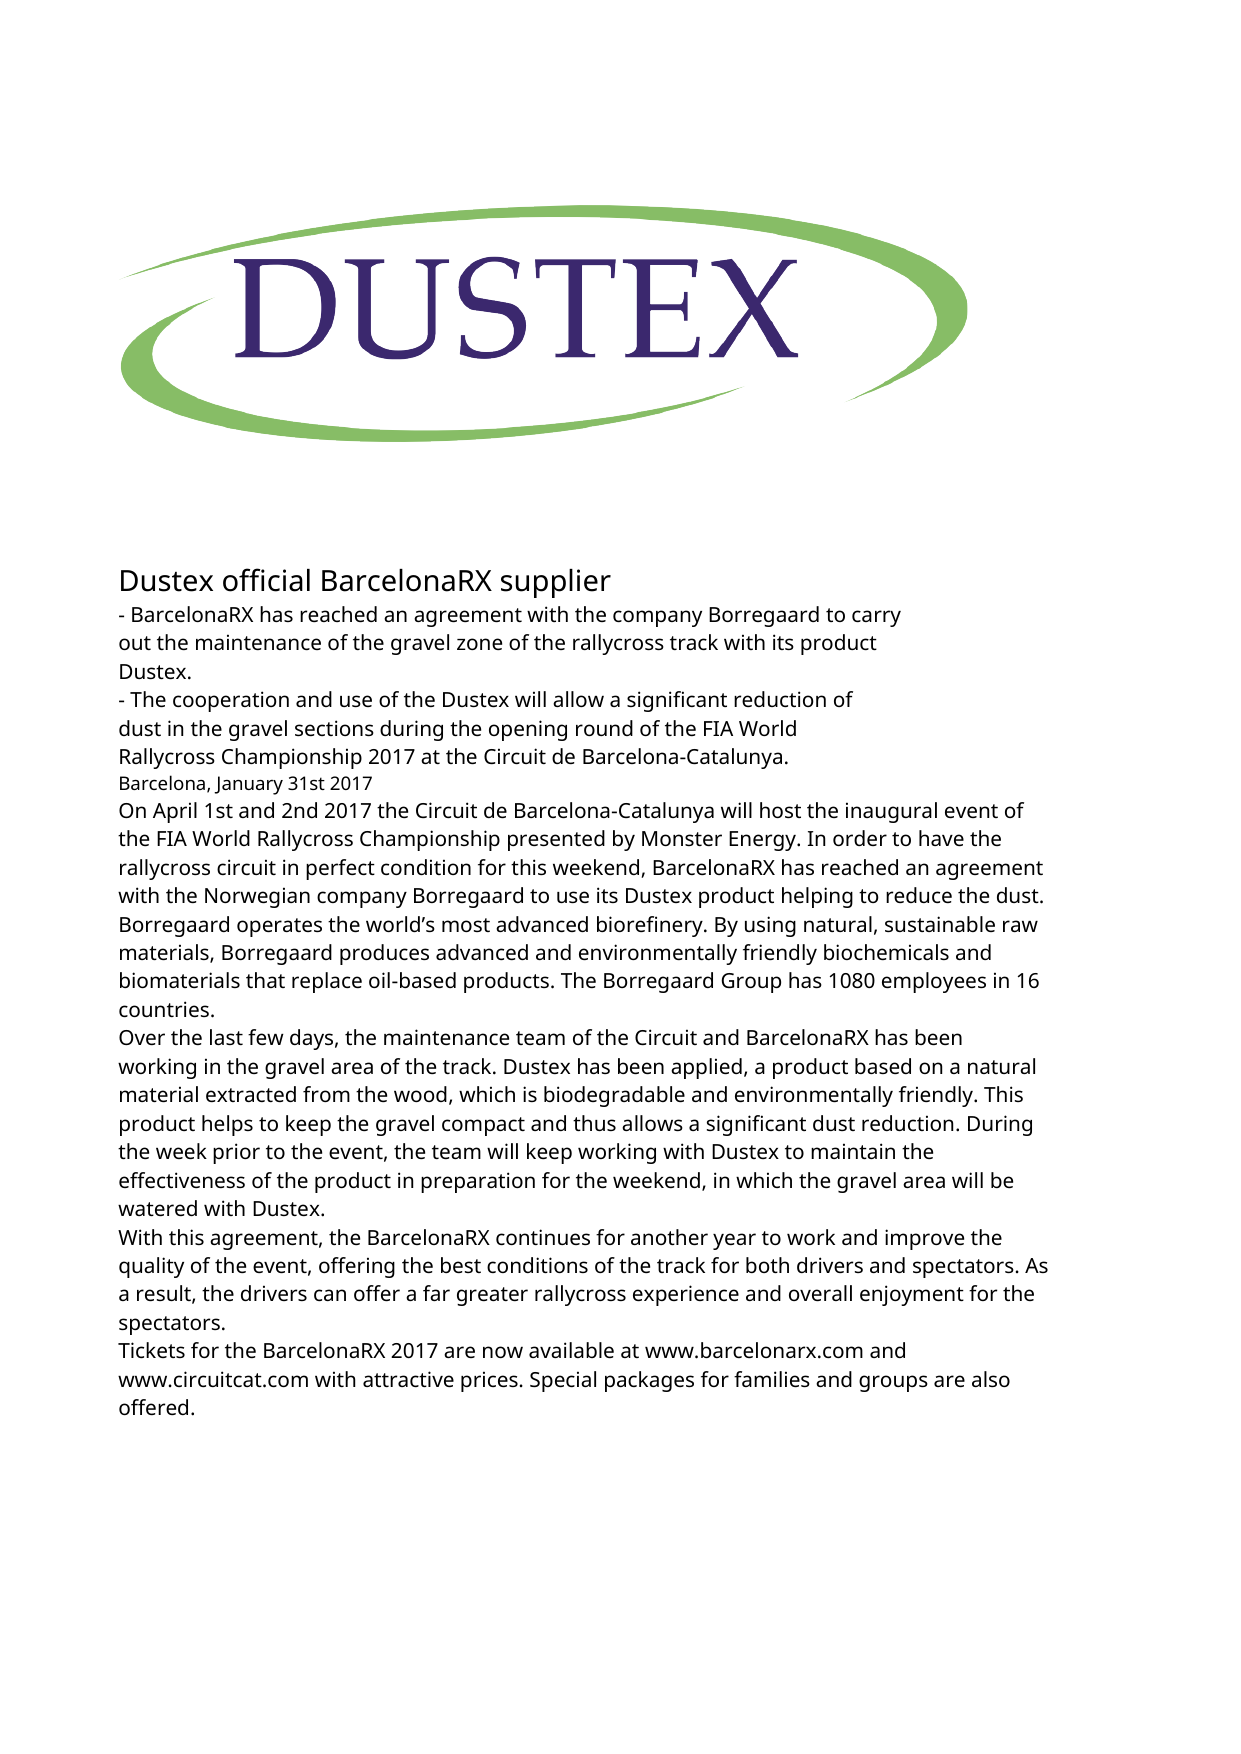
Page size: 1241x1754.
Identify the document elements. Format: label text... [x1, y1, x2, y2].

text Dustex. [118, 657, 1122, 685]
text With this agreement, the BarcelonaRX continues for another year to work and improve the [118, 1223, 1122, 1251]
text - BarcelonaRX has reached an agreement with the company Borregaard to carry [118, 600, 1122, 628]
text out the maintenance of the gravel zone of the rallycross track with its product [118, 628, 1122, 657]
text materials, Borregaard produces advanced and environmentally friendly biochemicals and [118, 938, 1122, 967]
text - The cooperation and use of the Dustex will allow a significant reduction of [118, 685, 1122, 714]
text Barcelona, January 31st 2017 [118, 771, 1122, 796]
text rallycross circuit in perfect condition for this weekend, BarcelonaRX has reached an agreement [118, 853, 1122, 881]
text product helps to keep the gravel compact and thus allows a significant dust reduction. During [118, 1109, 1122, 1137]
text offered. [118, 1393, 1122, 1422]
text the FIA World Rallycross Championship presented by Monster Energy. In order to have the [118, 824, 1122, 853]
text the week prior to the event, the team will keep working with Dustex to maintain the [118, 1137, 1122, 1166]
text quality of the event, offering the best conditions of the track for both drivers and spectators. As [118, 1251, 1122, 1279]
text material extracted from the wood, which is biodegradable and environmentally friendly. This [118, 1080, 1122, 1109]
picture [118, 205, 968, 442]
text working in the gravel area of the track. Dustex has been applied, a product based on a natural [118, 1052, 1122, 1080]
text watered with Dustex. [118, 1194, 1122, 1223]
text Dustex official BarcelonaRX supplier [118, 560, 1122, 600]
text spectators. [118, 1308, 1122, 1336]
text Over the last few days, the maintenance team of the Circuit and BarcelonaRX has been [118, 1023, 1122, 1052]
text Borregaard operates the world’s most advanced biorefinery. By using natural, sustainable raw [118, 910, 1122, 938]
text www.circuitcat.com with attractive prices. Special packages for families and groups are also [118, 1365, 1122, 1393]
text effectiveness of the product in preparation for the weekend, in which the gravel area will be [118, 1166, 1122, 1194]
text Rallycross Championship 2017 at the Circuit de Barcelona-Catalunya. [118, 742, 1122, 771]
text biomaterials that replace oil-based products. The Borregaard Group has 1080 employees in 16 [118, 967, 1122, 995]
text dust in the gravel sections during the opening round of the FIA World [118, 714, 1122, 742]
text countries. [118, 995, 1122, 1023]
text with the Norwegian company Borregaard to use its Dustex product helping to reduce the dust. [118, 881, 1122, 910]
text a result, the drivers can offer a far greater rallycross experience and overall enjoyment for the [118, 1279, 1122, 1308]
text On April 1st and 2nd 2017 the Circuit de Barcelona-Catalunya will host the inaugural event of [118, 796, 1122, 824]
text Tickets for the BarcelonaRX 2017 are now available at www.barcelonarx.com and [118, 1336, 1122, 1365]
